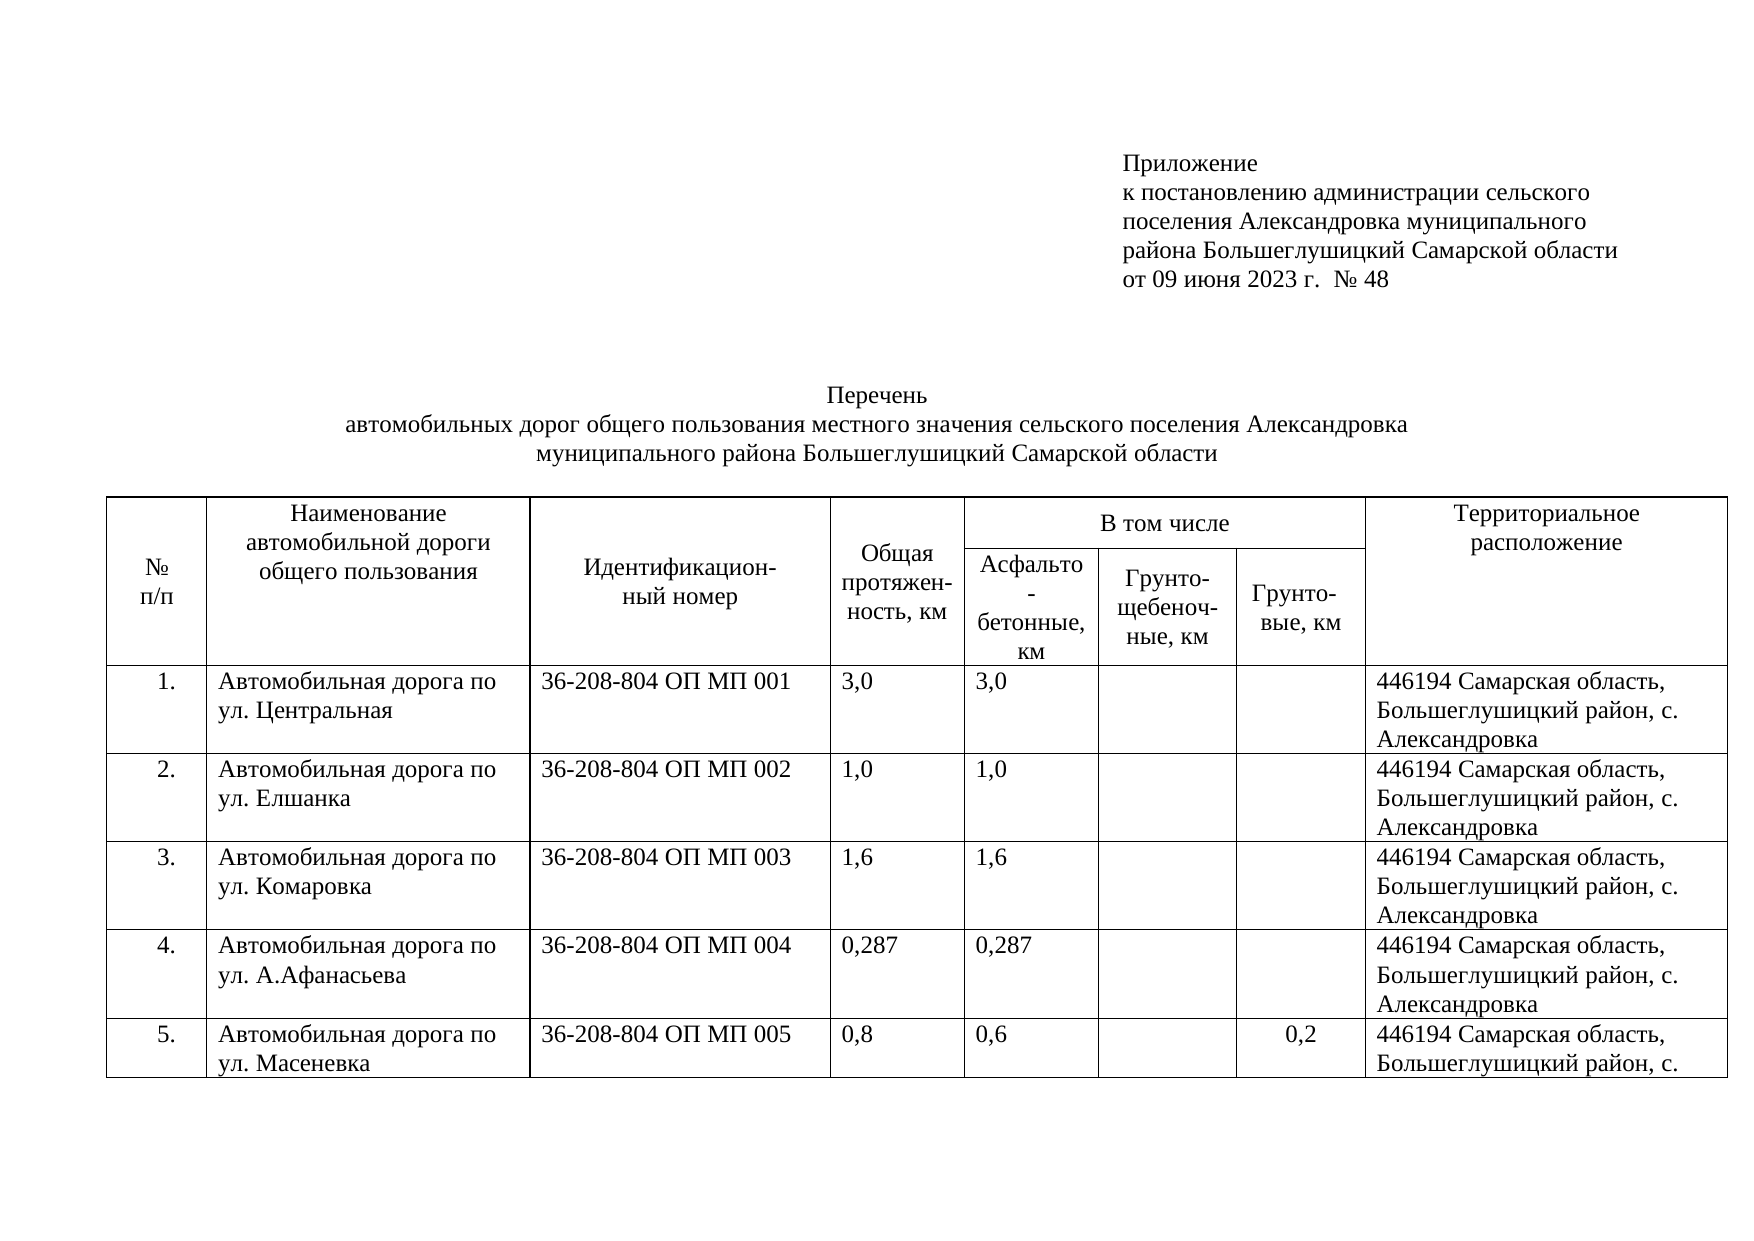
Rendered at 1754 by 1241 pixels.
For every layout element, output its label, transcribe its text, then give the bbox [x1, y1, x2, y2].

table_cell [1099, 1019, 1236, 1077]
table_cell 0,287 [831, 930, 964, 1018]
table_cell [1099, 666, 1236, 753]
table_cell [107, 1019, 206, 1077]
table_cell 3,0 [965, 666, 1098, 753]
table_cell [1237, 842, 1365, 929]
table_cell [107, 930, 206, 1018]
text автомобильных дорог общего пользования местного значения сельского поселения Александровка [118, 409, 1636, 438]
table_cell 0,2 [1237, 1019, 1365, 1077]
table_cell 446194 Самарская область, Большеглушицкий район, с. Александровка [1366, 842, 1727, 929]
table_cell 3,0 [831, 666, 964, 753]
table_cell Автомобильная дорога по ул. Комаровка [207, 842, 529, 929]
table_cell 1,6 [965, 842, 1098, 929]
table_cell 1,0 [831, 754, 964, 841]
table_cell 36-208-804 ОП МП 002 [531, 754, 830, 841]
table_cell 446194 Самарская область, Большеглушицкий район, с. Александровка [1366, 666, 1727, 753]
table_cell [1237, 666, 1365, 753]
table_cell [1366, 1019, 1727, 1077]
table_header № п/п [107, 498, 206, 665]
table_cell 0,287 [965, 930, 1098, 1018]
table_cell [107, 754, 206, 841]
table_cell Грунто-щебеноч-ные, км [1099, 549, 1236, 665]
table_cell Асфальто-бетонные, км [965, 549, 1098, 665]
table_cell [1099, 754, 1236, 841]
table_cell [1366, 930, 1727, 1018]
table_cell 36-208-804 ОП МП 003 [531, 842, 830, 929]
text Приложение [1122, 148, 1636, 177]
table_cell [107, 842, 206, 929]
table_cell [531, 1019, 830, 1077]
table_cell Автомобильная дорога по ул. Центральная [207, 666, 529, 753]
table_cell [1237, 754, 1365, 841]
table_cell 1,0 [965, 754, 1098, 841]
table_cell 0,6 [965, 1019, 1098, 1077]
table_header В том числе [965, 498, 1365, 547]
table_header Общая протяжен-ность, км [831, 498, 964, 665]
table_header Территориальное расположение [1366, 498, 1727, 665]
text от 09 июня 2023 г. № 48 [1122, 264, 1636, 293]
table_cell Автомобильная дорога по ул. Елшанка [207, 754, 529, 841]
text к постановлению администрации сельского поселения Александровка муниципального района Большеглушицкий Самарской области [1122, 177, 1636, 264]
table_header Наименование автомобильной дороги общего пользования [207, 498, 529, 665]
table_cell 36-208-804 ОП МП 001 [531, 666, 830, 753]
table_cell 1,6 [831, 842, 964, 929]
text Перечень [118, 380, 1636, 409]
table_cell [1099, 842, 1236, 929]
table_cell [107, 666, 206, 753]
table_header Идентификацион- ный номер [531, 498, 830, 665]
table_cell [1099, 930, 1236, 1018]
table_cell Автомобильная дорога по ул. А.Афанасьева [207, 930, 529, 1018]
table_cell Грунто-вые, км [1237, 549, 1365, 665]
table_cell 36-208-804 ОП МП 004 [531, 930, 830, 1018]
text муниципального района Большеглушицкий Самарской области [118, 438, 1636, 467]
table_cell [1237, 930, 1365, 1018]
table_cell 0,8 [831, 1019, 964, 1077]
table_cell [207, 1019, 529, 1077]
table_cell 446194 Самарская область, Большеглушицкий район, с. Александровка [1366, 754, 1727, 841]
